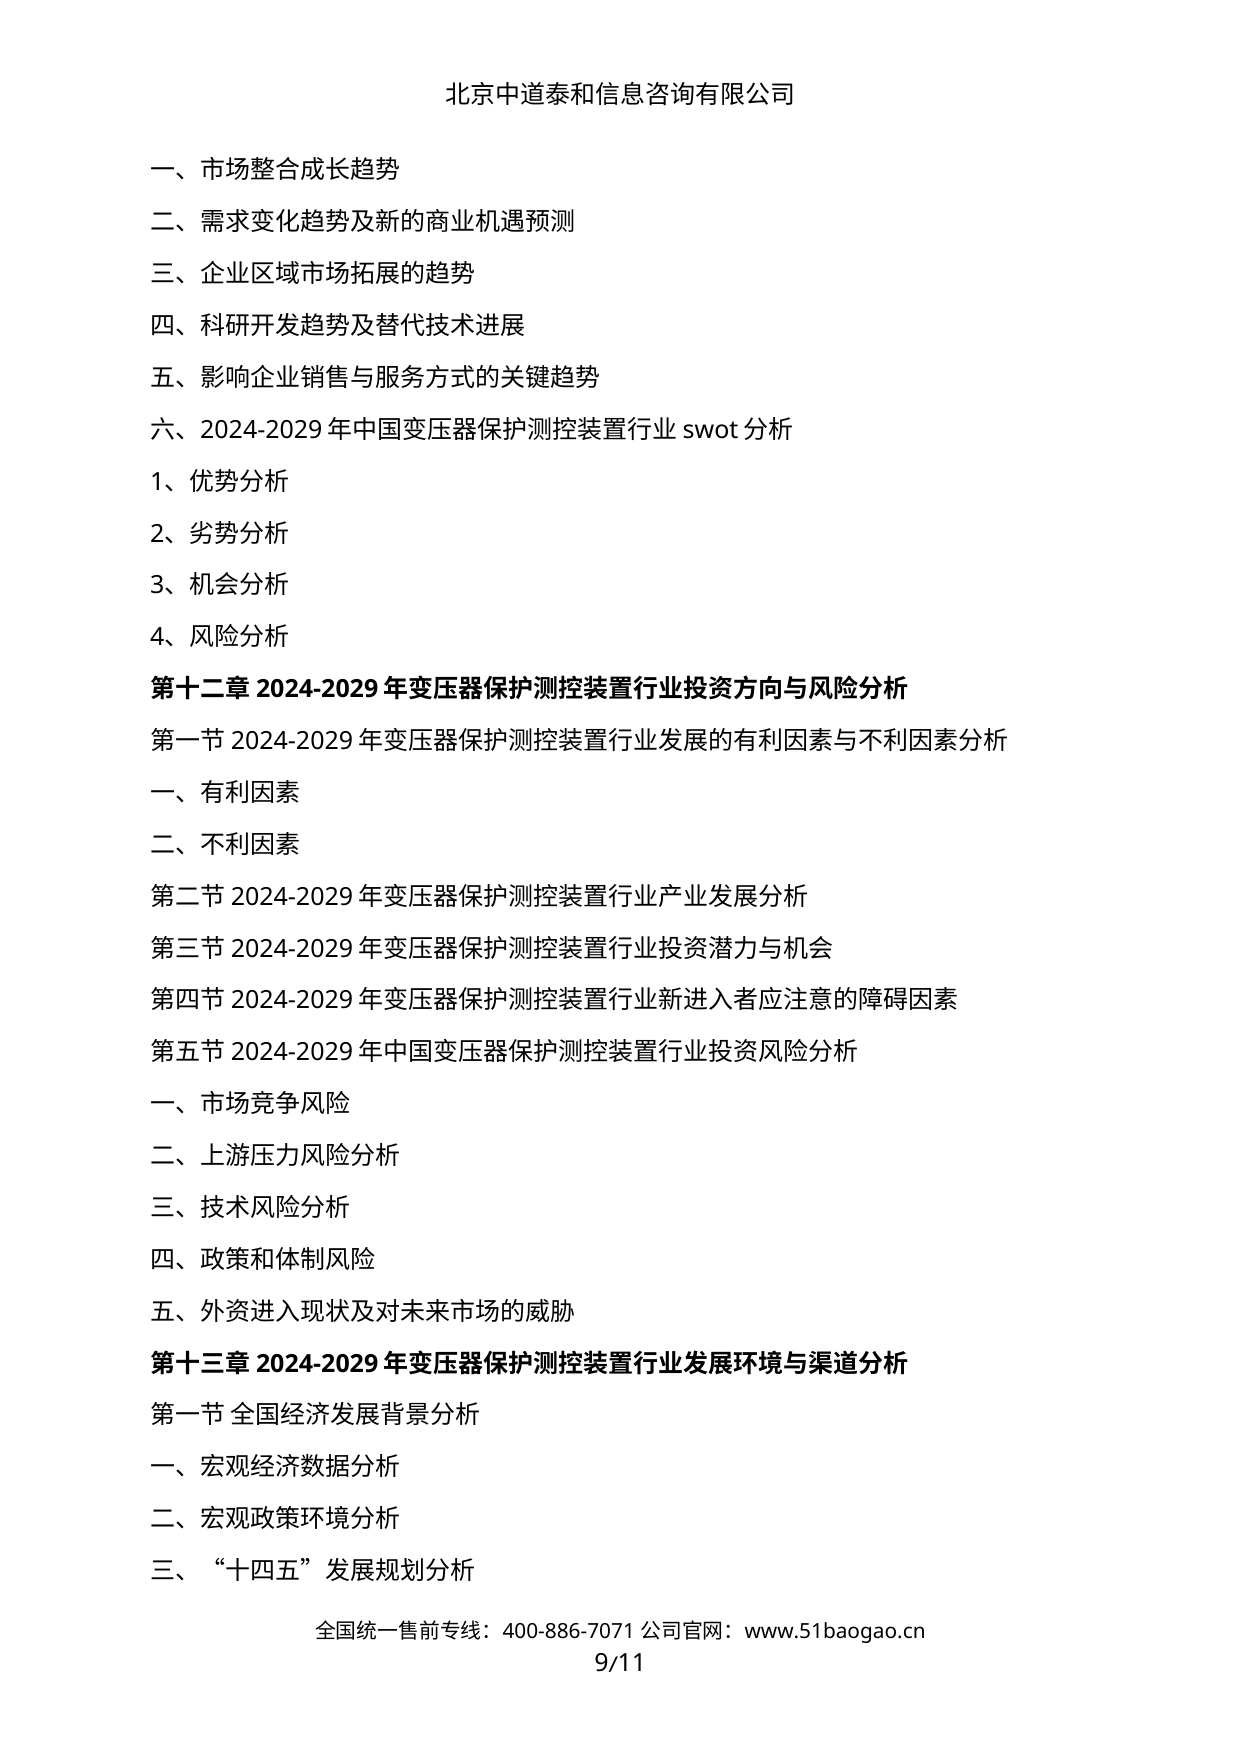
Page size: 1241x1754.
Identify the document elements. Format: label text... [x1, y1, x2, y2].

text 二、需求变化趋势及新的商业机遇预测 [150, 202, 1090, 238]
text 三、“十四五”发展规划分析 [150, 1551, 1090, 1587]
text 第四节 2024-2029年变压器保护测控装置行业新进入者应注意的障碍因素 [150, 980, 1090, 1016]
text 2、劣势分析 [150, 513, 1090, 549]
text 五、影响企业销售与服务方式的关键趋势 [150, 357, 1090, 394]
text 一、有利因素 [150, 772, 1090, 809]
text 第十三章 2024-2029年变压器保护测控装置行业发展环境与渠道分析 [150, 1343, 1090, 1379]
text 一、宏观经济数据分析 [150, 1447, 1090, 1483]
text 二、宏观政策环境分析 [150, 1499, 1090, 1535]
text 第二节 2024-2029年变压器保护测控装置行业产业发展分析 [150, 876, 1090, 912]
text 3、机会分析 [150, 565, 1090, 601]
text 第一节 全国经济发展背景分析 [150, 1395, 1090, 1431]
text 第三节 2024-2029年变压器保护测控装置行业投资潜力与机会 [150, 928, 1090, 964]
text 一、市场整合成长趋势 [150, 150, 1090, 186]
text 第一节 2024-2029年变压器保护测控装置行业发展的有利因素与不利因素分析 [150, 721, 1090, 757]
text 二、上游压力风险分析 [150, 1136, 1090, 1172]
text 三、企业区域市场拓展的趋势 [150, 254, 1090, 290]
text 4、风险分析 [150, 617, 1090, 653]
text 四、科研开发趋势及替代技术进展 [150, 306, 1090, 342]
text 二、不利因素 [150, 824, 1090, 861]
text 第五节 2024-2029年中国变压器保护测控装置行业投资风险分析 [150, 1032, 1090, 1068]
text 第十二章 2024-2029年变压器保护测控装置行业投资方向与风险分析 [150, 669, 1090, 705]
text 1、优势分析 [150, 461, 1090, 497]
text 四、政策和体制风险 [150, 1239, 1090, 1276]
text 六、2024-2029年中国变压器保护测控装置行业swot分析 [150, 409, 1090, 446]
text 一、市场竞争风险 [150, 1084, 1090, 1120]
text 三、技术风险分析 [150, 1187, 1090, 1224]
text 五、外资进入现状及对未来市场的威胁 [150, 1291, 1090, 1327]
